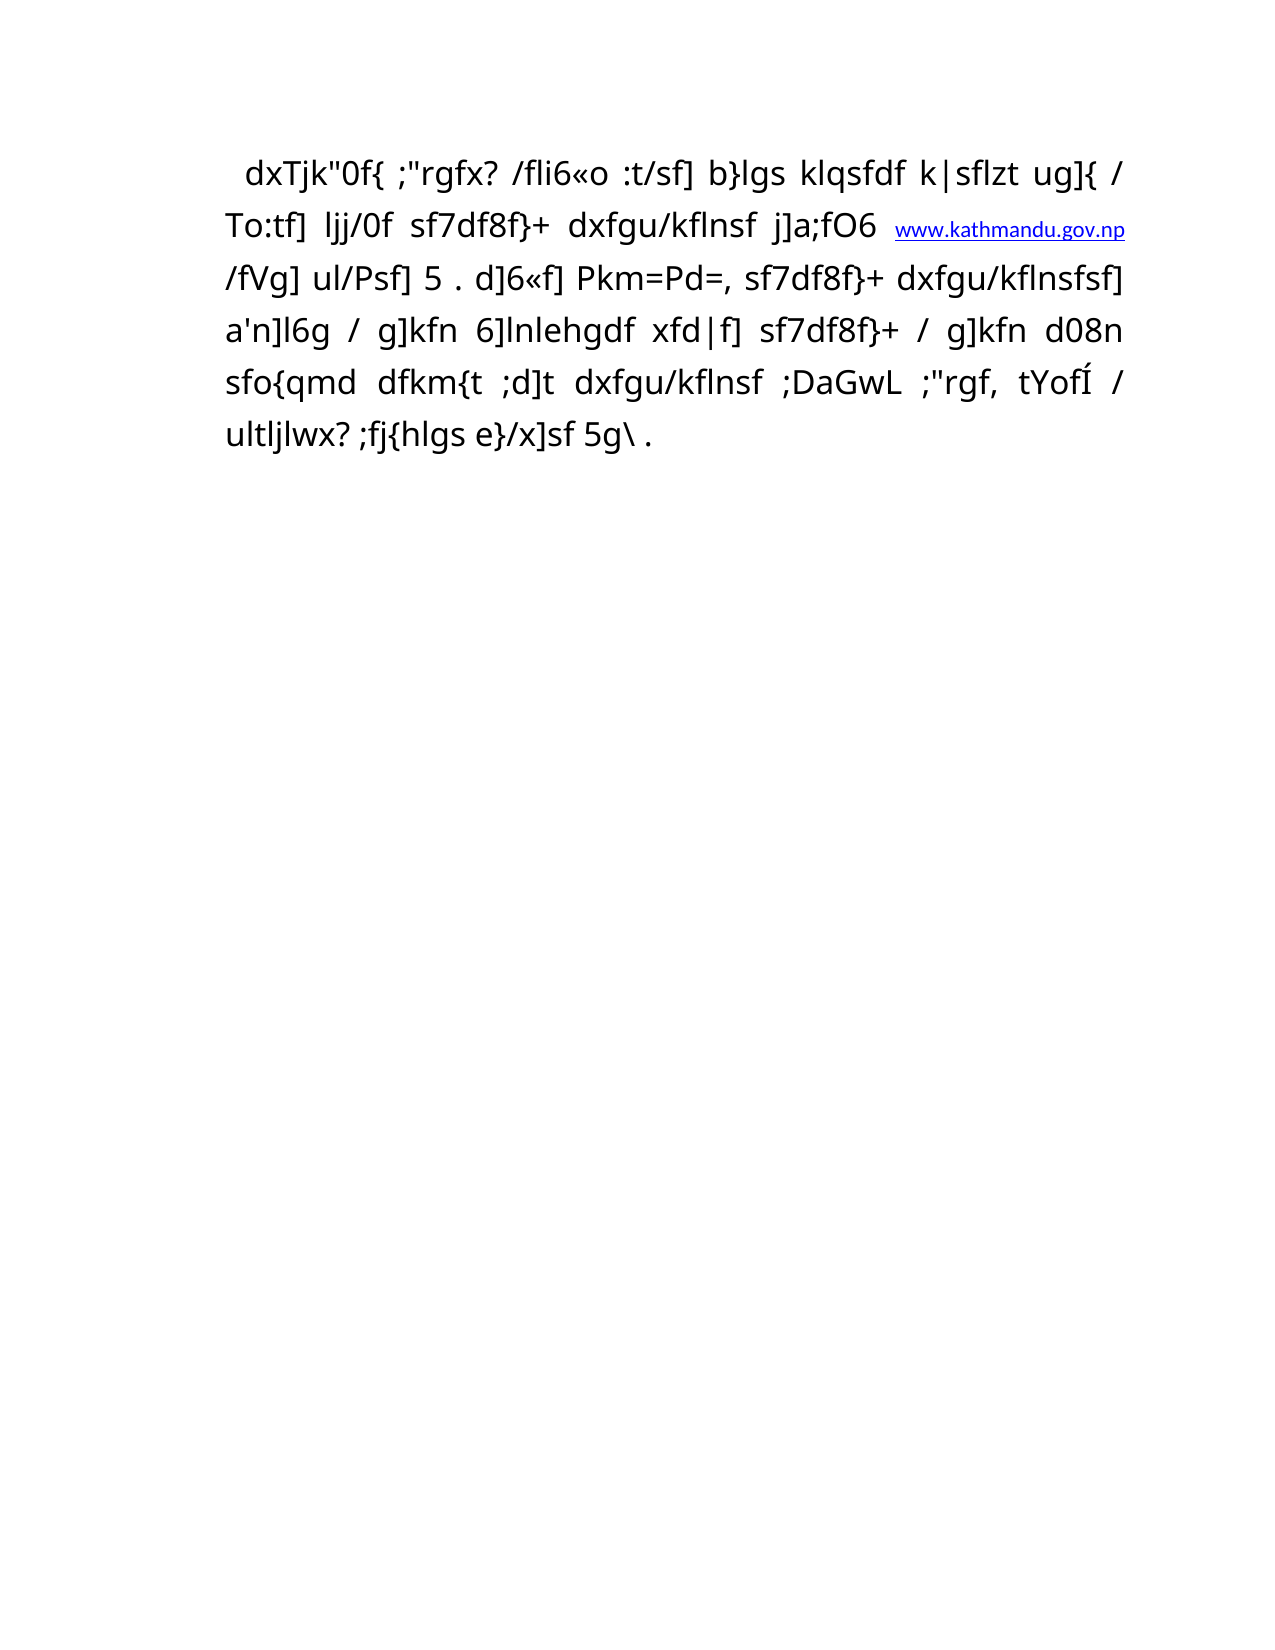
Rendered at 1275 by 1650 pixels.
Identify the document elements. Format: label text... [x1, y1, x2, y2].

text dxTjk"0f{ ;"rgfx? /fli6«o :t/sf] b}lgs klqsfdf k|sflzt ug]{ / To:tf] ljj/0f sf7df8f}+ dxfgu/kflnsf j]a;fO6 www.kathmandu.gov.np /fVg] ul/Psf] 5 . d]6«f] Pkm=Pd=, sf7df8f}+ dxfgu/kflnsfsf] a'n]l6g / g]kfn 6]lnlehgdf xfd|f] sf7df8f}+ / g]kfn d08n sfo{qmd dfkm{t ;d]t dxfgu/kflnsf ;DaGwL ;"rgf, tYofÍ / ultljlwx? ;fj{hlgs e}/x]sf 5g\ . [150, 150, 1125, 456]
